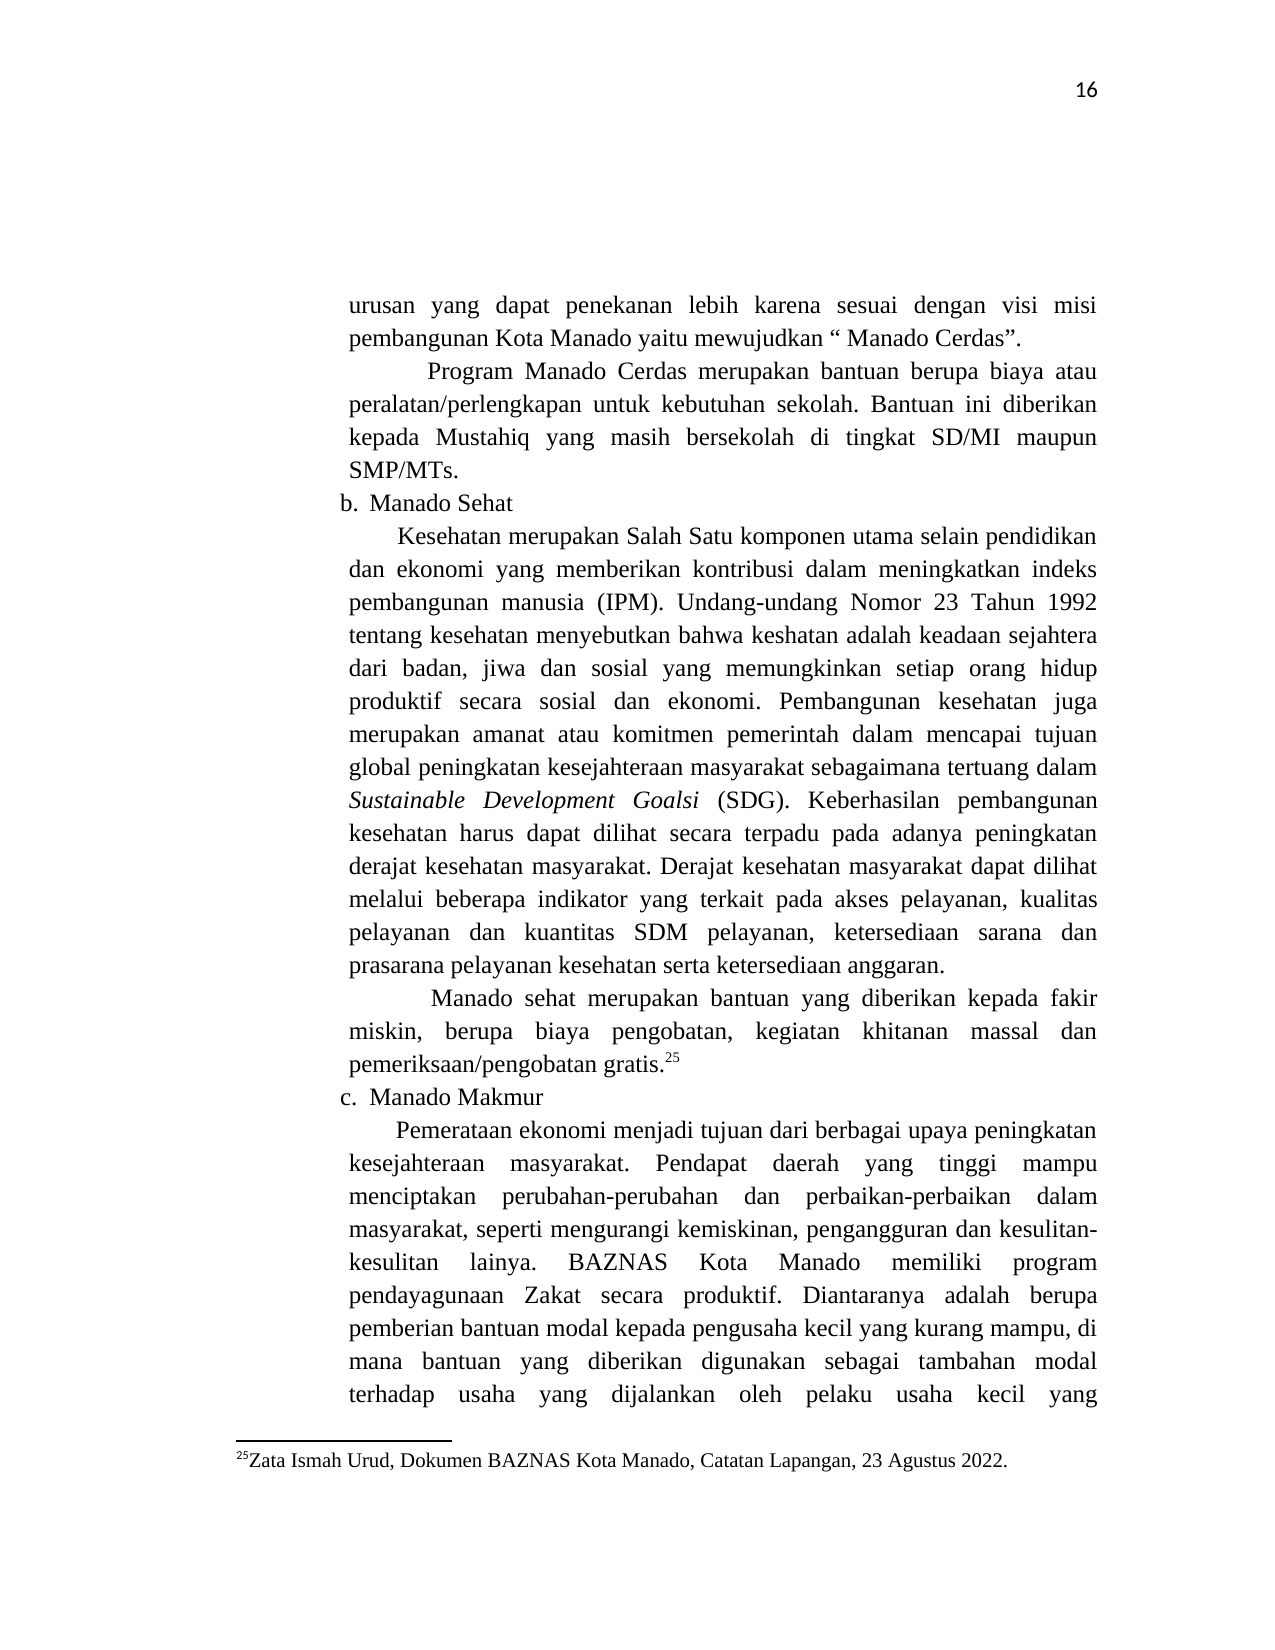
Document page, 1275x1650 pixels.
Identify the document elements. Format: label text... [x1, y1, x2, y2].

list Program Manado Cerdas merupakan bantuan berupa biaya atau peralatan/perlengkapan untuk kebutuhan sekolah. Bantuan ini diberikan kepada Mustahiq yang masih bersekolah di tingkat SD/MI maupun SMP/MTs. [348, 356, 1098, 484]
list Manado Makmur [340, 1082, 1098, 1111]
list Manado sehat merupakan bantuan yang diberikan kepada fakir miskin, berupa biaya pengobatan, kegiatan khitanan massal dan pemeriksaan/pengobatan gratis. [348, 983, 1098, 1078]
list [348, 290, 1098, 352]
list Kesehatan merupakan Salah Satu komponen utama selain pendidikan dan ekonomi yang memberikan kontribusi dalam meningkatkan indeks pembangunan manusia (IPM). Undang-undang Nomor 23 Tahun 1992 tentang kesehatan menyebutkan bahwa keshatan adalah keadaan sejahtera dari badan, jiwa dan sosial yang memungkinkan setiap orang hidup produktif secara sosial dan ekonomi. Pembangunan kesehatan juga merupakan amanat atau komitmen pemerintah dalam mencapai tujuan global peningkatan kesejahteraan masyarakat sebagaimana tertuang dalam Sustainable Development Goalsi (SDG). Keberhasilan pembangunan kesehatan harus dapat dilihat secara terpadu pada adanya peningkatan derajat kesehatan masyarakat. Derajat kesehatan masyarakat dapat dilihat melalui beberapa indikator yang terkait pada akses pelayanan, kualitas pelayanan dan kuantitas SDM pelayanan, ketersediaan sarana dan prasarana pelayanan kesehatan serta ketersediaan anggaran. [348, 521, 1098, 979]
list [348, 1115, 1098, 1408]
list Manado Sehat [340, 488, 1098, 517]
